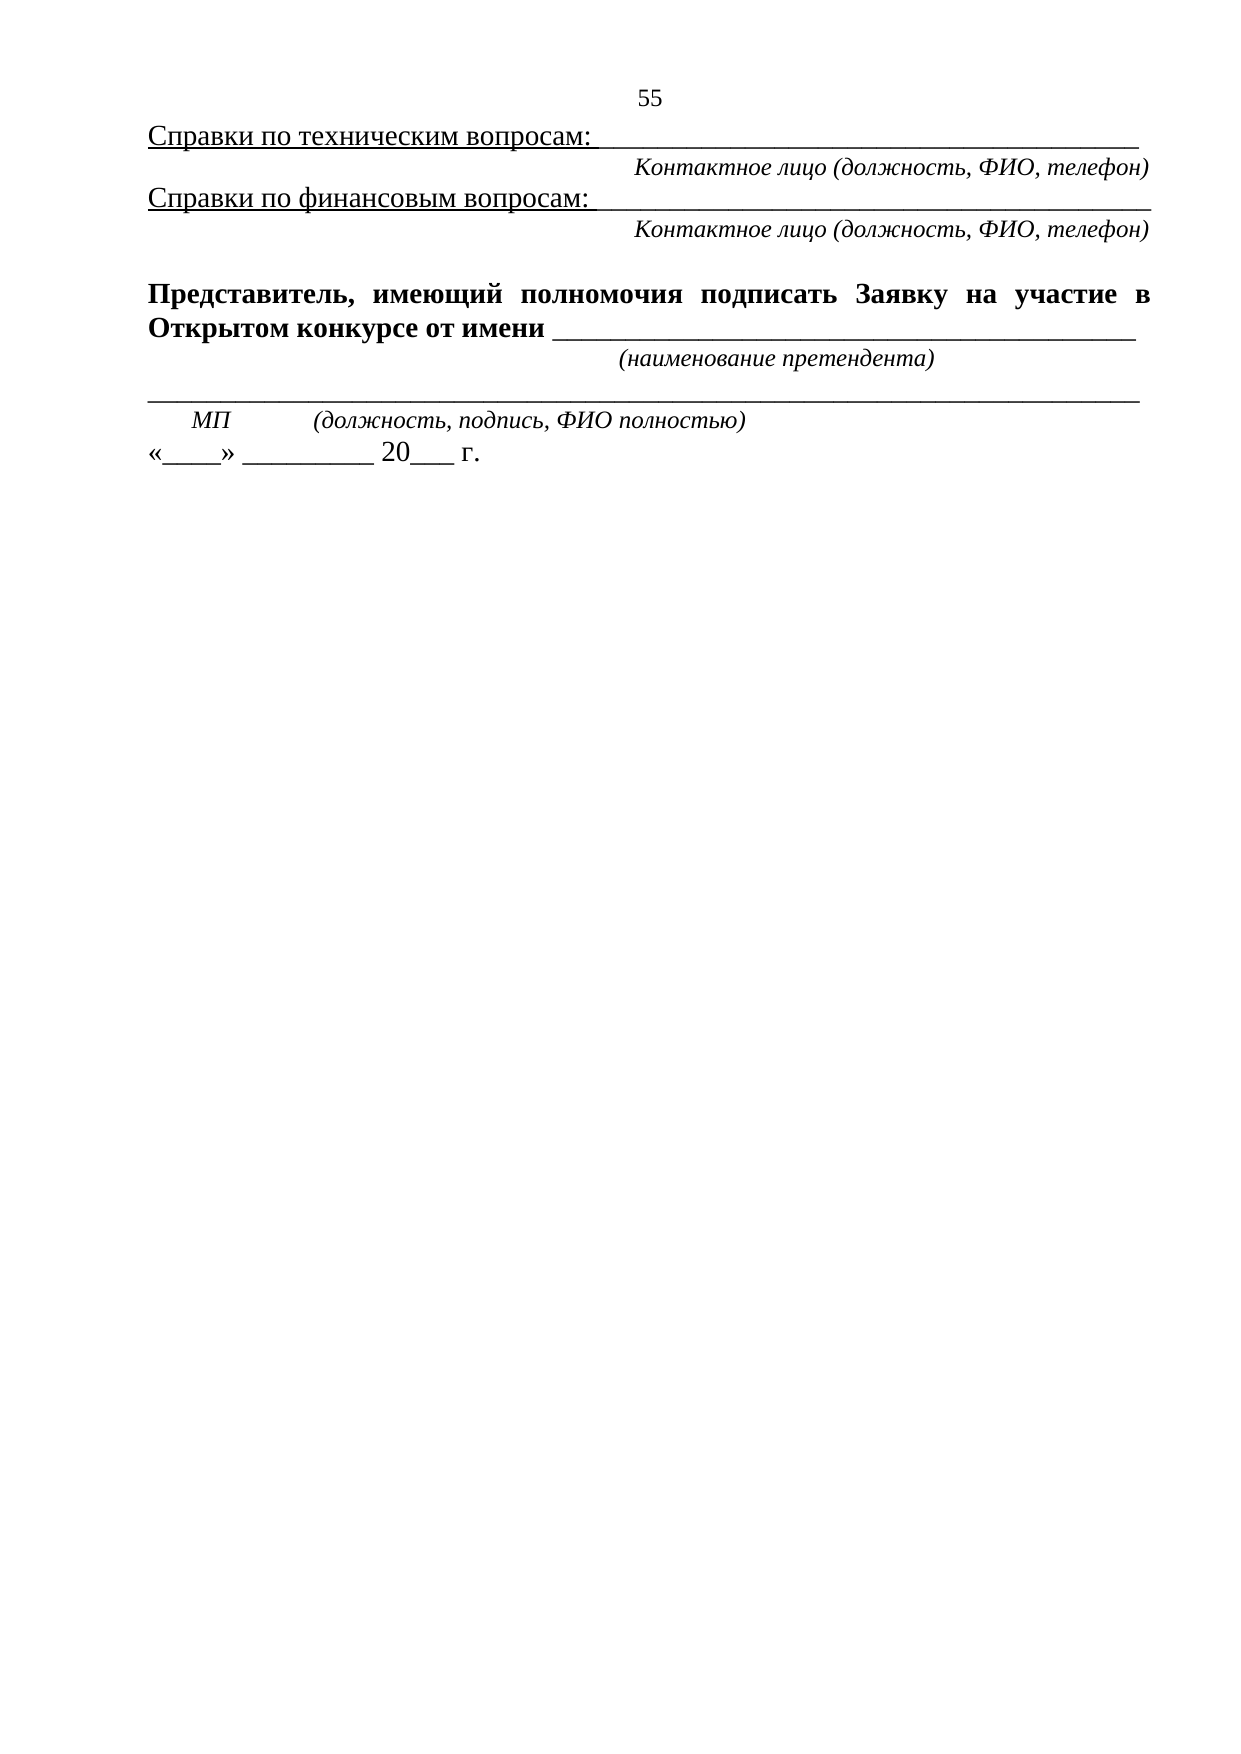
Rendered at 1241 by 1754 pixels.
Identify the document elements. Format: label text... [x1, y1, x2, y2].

text Справки по техническим вопросам: _____________________________________ [148, 118, 1152, 152]
text МП (должность, подпись, ФИО полностью) [148, 406, 1152, 434]
text Справки по финансовым вопросам: ______________________________________ [148, 180, 1152, 214]
text Представитель, имеющий полномочия подписать Заявку на участие в Открытом конкурсе от имени ________________________________________ [148, 276, 1152, 343]
text (наименование претендента) [148, 343, 1152, 372]
text «____» _________ 20___ г. [148, 434, 1152, 468]
text ____________________________________________________________________ [148, 372, 1152, 406]
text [148, 152, 1152, 180]
text Контактное лицо (должность, ФИО, телефон) [148, 214, 1152, 243]
